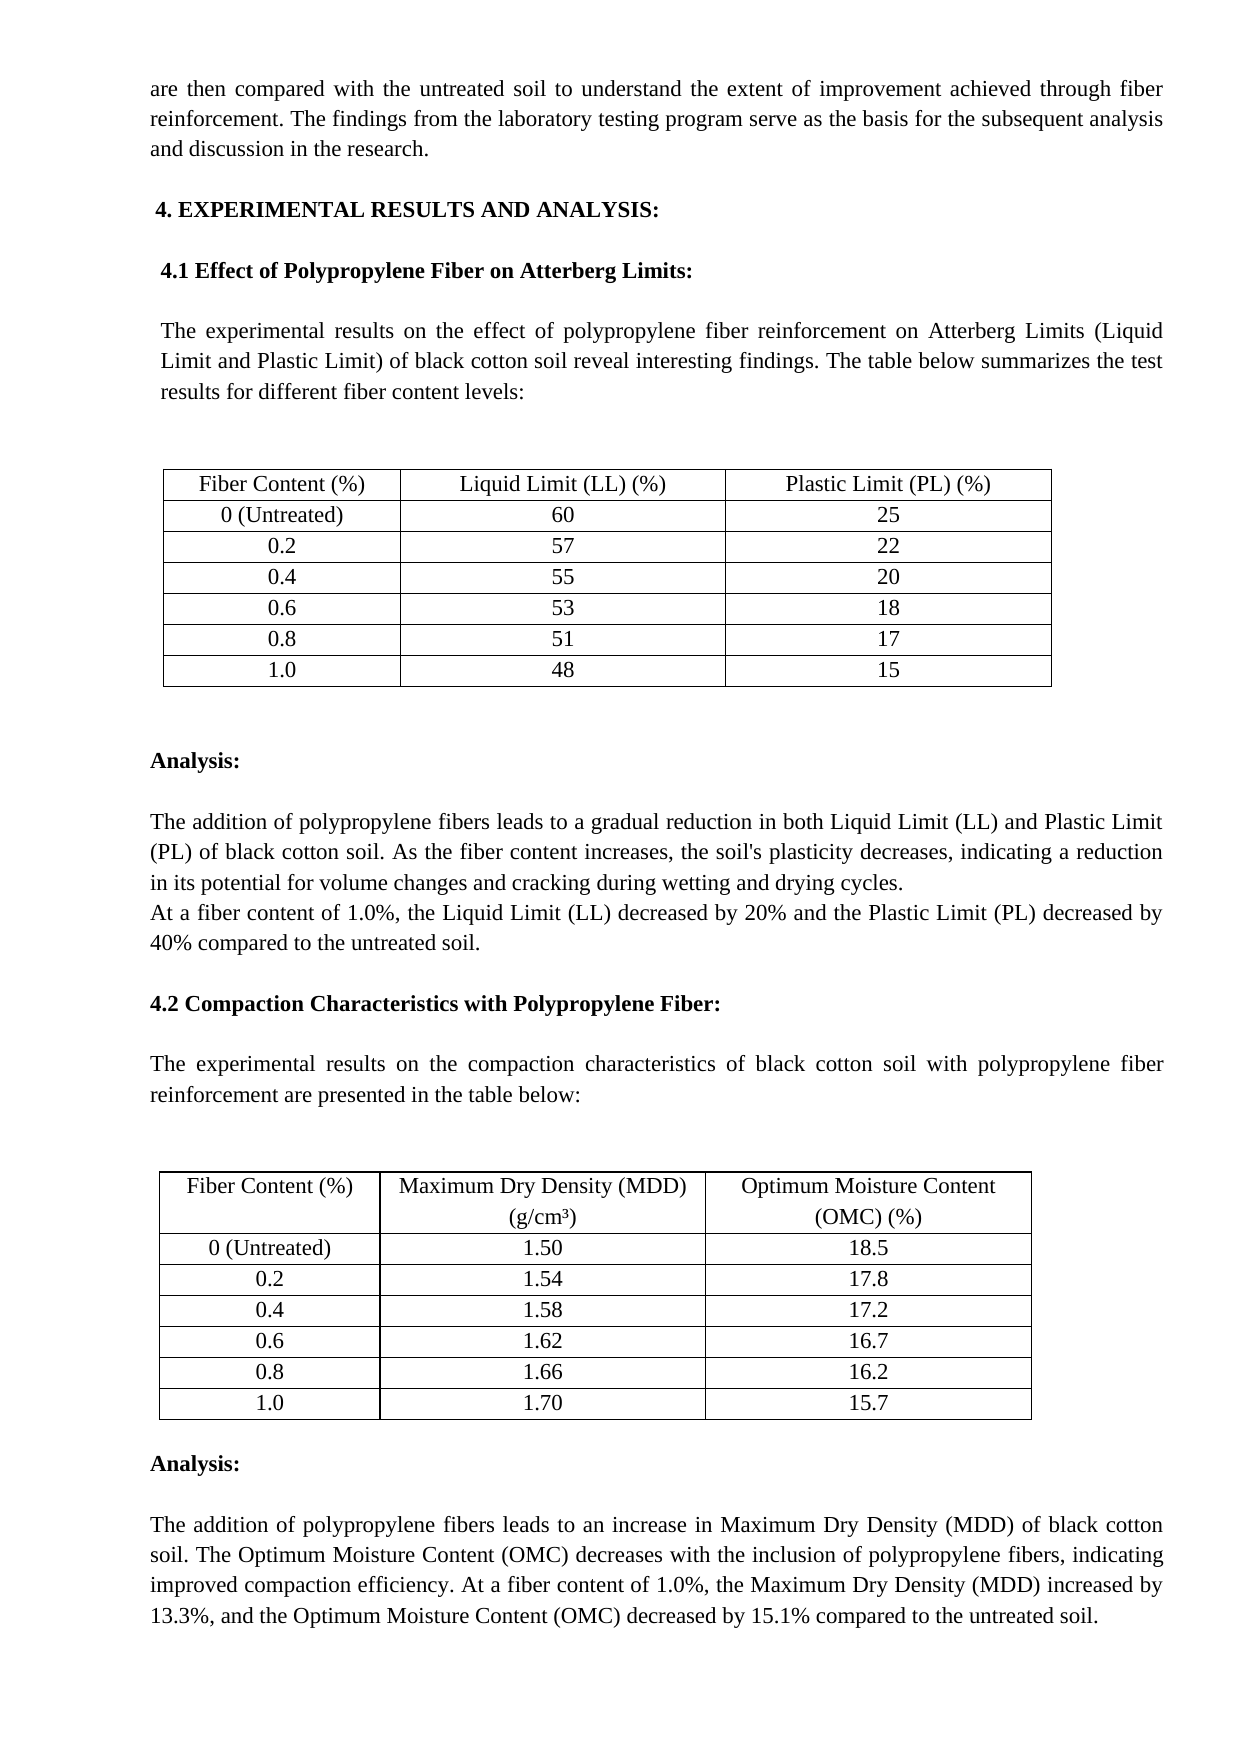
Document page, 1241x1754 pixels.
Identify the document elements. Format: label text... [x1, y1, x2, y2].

text Analysis: [150, 1450, 1165, 1477]
table_cell 18 [726, 594, 1051, 624]
table_cell 57 [401, 532, 725, 562]
table_cell 0.4 [160, 1296, 379, 1326]
table_cell 0.8 [164, 625, 400, 655]
table_cell 0.2 [160, 1265, 379, 1295]
text Analysis: [150, 748, 1165, 774]
table_cell 1.66 [381, 1358, 705, 1388]
table_cell 1.54 [381, 1265, 705, 1295]
table_cell 0.6 [164, 594, 400, 624]
text 4.1 Effect of Polypropylene Fiber on Atterberg Limits: [160, 257, 1165, 283]
table_cell 55 [401, 563, 725, 593]
table_cell 0.6 [160, 1327, 379, 1357]
table_cell 22 [726, 532, 1051, 562]
table_cell 17 [726, 625, 1051, 655]
table_header Liquid Limit (LL) (%) [401, 470, 725, 499]
table_cell 16.2 [706, 1358, 1031, 1388]
table_header Fiber Content (%) [164, 470, 400, 499]
table_header Fiber Content (%) [160, 1173, 379, 1233]
text At a fiber content of 1.0%, the Liquid Limit (LL) decreased by 20% and the Plastic Limit (PL) decreased by 40% compared to the untreated soil. [150, 899, 1165, 956]
text The addition of polypropylene fibers leads to an increase in Maximum Dry Density (MDD) of black cotton soil. The Optimum Moisture Content (OMC) decreases with the inclusion of polypropylene fibers, indicating improved compaction efficiency. At a fiber content of 1.0%, the Maximum Dry Density (MDD) increased by 13.3%, and the Optimum Moisture Content (OMC) decreased by 15.1% compared to the untreated soil. [150, 1511, 1165, 1628]
table_cell 25 [726, 501, 1051, 531]
table_cell 15 [726, 656, 1051, 686]
table_cell 16.7 [706, 1327, 1031, 1357]
table_cell 51 [401, 625, 725, 655]
table_cell 1.58 [381, 1296, 705, 1326]
text The experimental results on the effect of polypropylene fiber reinforcement on Atterberg Limits (Liquid Limit and Plastic Limit) of black cotton soil reveal interesting findings. The table below summarizes the test results for different fiber content levels: [160, 317, 1165, 404]
table_cell 0.2 [164, 532, 400, 562]
table_cell 0 (Untreated) [164, 501, 400, 531]
table_cell 1.0 [164, 656, 400, 686]
table_cell 17.2 [706, 1296, 1031, 1326]
table_cell 0.8 [160, 1358, 379, 1388]
text 4. EXPERIMENTAL RESULTS AND ANALYSIS: [75, 196, 1165, 222]
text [150, 75, 1165, 162]
table_cell 48 [401, 656, 725, 686]
table_cell 1.0 [160, 1389, 379, 1419]
text The addition of polypropylene fibers leads to a gradual reduction in both Liquid Limit (LL) and Plastic Limit (PL) of black cotton soil. As the fiber content increases, the soil's plasticity decreases, indicating a reduction in its potential for volume changes and cracking during wetting and drying cycles. [150, 808, 1165, 895]
table_cell 1.50 [381, 1234, 705, 1264]
table_cell 60 [401, 501, 725, 531]
table_cell 15.7 [706, 1389, 1031, 1419]
table_cell 17.8 [706, 1265, 1031, 1295]
text The experimental results on the compaction characteristics of black cotton soil with polypropylene fiber reinforcement are presented in the table below: [150, 1050, 1165, 1107]
table_header Maximum Dry Density (MDD) (g/cm³) [381, 1173, 705, 1233]
table_cell 1.62 [381, 1327, 705, 1357]
table_cell 18.5 [706, 1234, 1031, 1264]
table_cell 1.70 [381, 1389, 705, 1419]
table_cell 0 (Untreated) [160, 1234, 379, 1264]
table_cell 0.4 [164, 563, 400, 593]
table_header Plastic Limit (PL) (%) [726, 470, 1051, 499]
text 4.2 Compaction Characteristics with Polypropylene Fiber: [150, 990, 1165, 1016]
table_cell 53 [401, 594, 725, 624]
table_header Optimum Moisture Content (OMC) (%) [706, 1173, 1031, 1233]
table_cell 20 [726, 563, 1051, 593]
